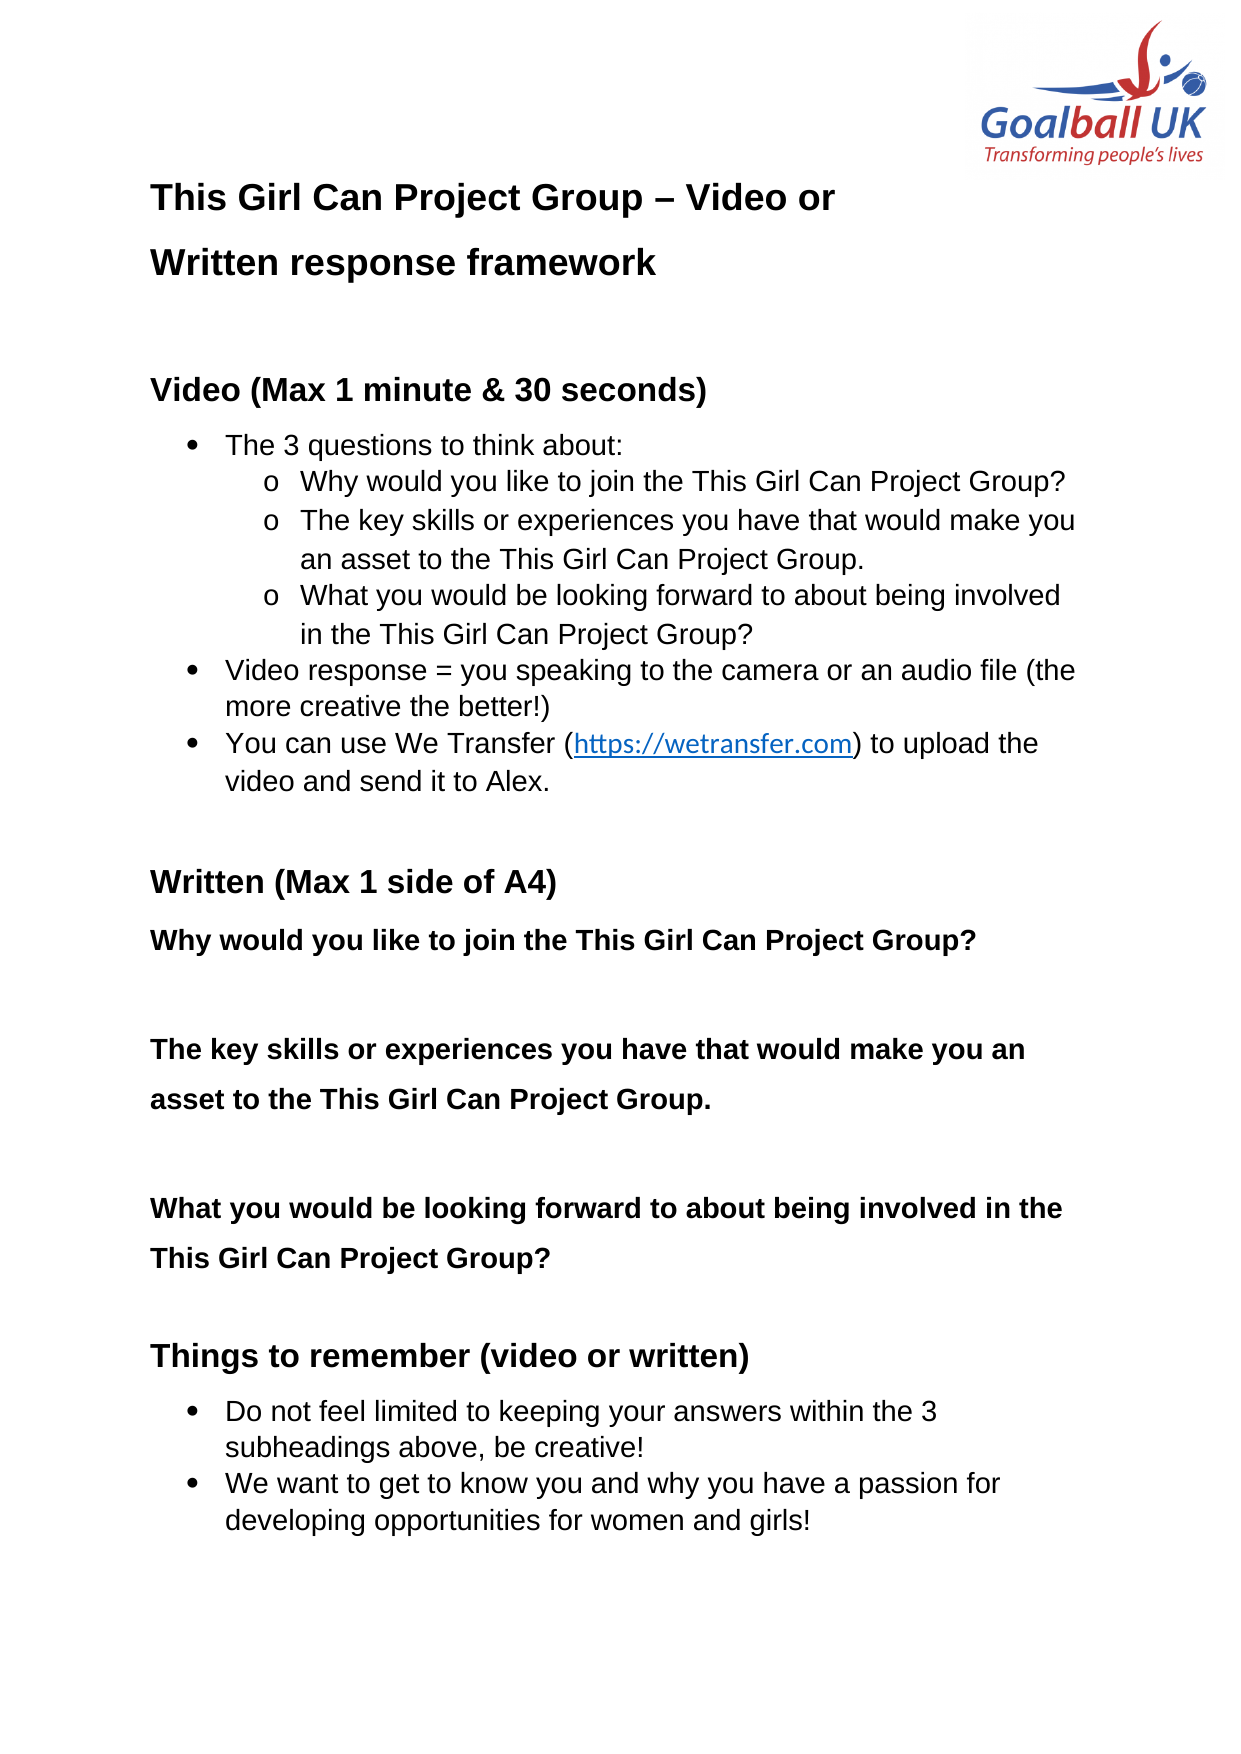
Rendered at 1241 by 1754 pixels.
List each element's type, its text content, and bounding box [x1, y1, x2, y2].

subtitle Things to remember (video or written) [150, 1336, 1090, 1375]
subtitle Why would you like to join the This Girl Can Project Group? [150, 923, 1090, 957]
list You can use We Transfer (https://wetransfer.com) to upload the video and send it to Alex. [187, 726, 1090, 797]
subtitle The key skills or experiences you have that would make you an asset to the This Girl Can Project Group. [150, 1032, 1090, 1116]
subtitle Written (Max 1 side of A4) [150, 862, 1090, 900]
list What you would be looking forward to about being involved in the This Girl Can Project Group? [262, 578, 1090, 650]
subtitle What you would be looking forward to about being involved in the This Girl Can Project Group? [150, 1191, 1090, 1274]
list Why would you like to join the This Girl Can Project Group? [262, 464, 1090, 500]
list The 3 questions to think about: [187, 428, 1090, 462]
list Do not feel limited to keeping your answers within the 3 subheadings above, be creative! [187, 1394, 1090, 1464]
list We want to get to know you and why you have a passion for developing opportunities for women and girls! [187, 1466, 1090, 1536]
subtitle Video (Max 1 minute & 30 seconds) [150, 370, 1090, 409]
list Video response = you speaking to the camera or an audio file (the more creative the better!) [187, 653, 1090, 723]
subtitle This Girl Can Project Group – Video or Written response framework [150, 175, 1090, 283]
list The key skills or experiences you have that would make you an asset to the This Girl Can Project Group. [262, 503, 1090, 576]
picture [964, 12, 1225, 180]
